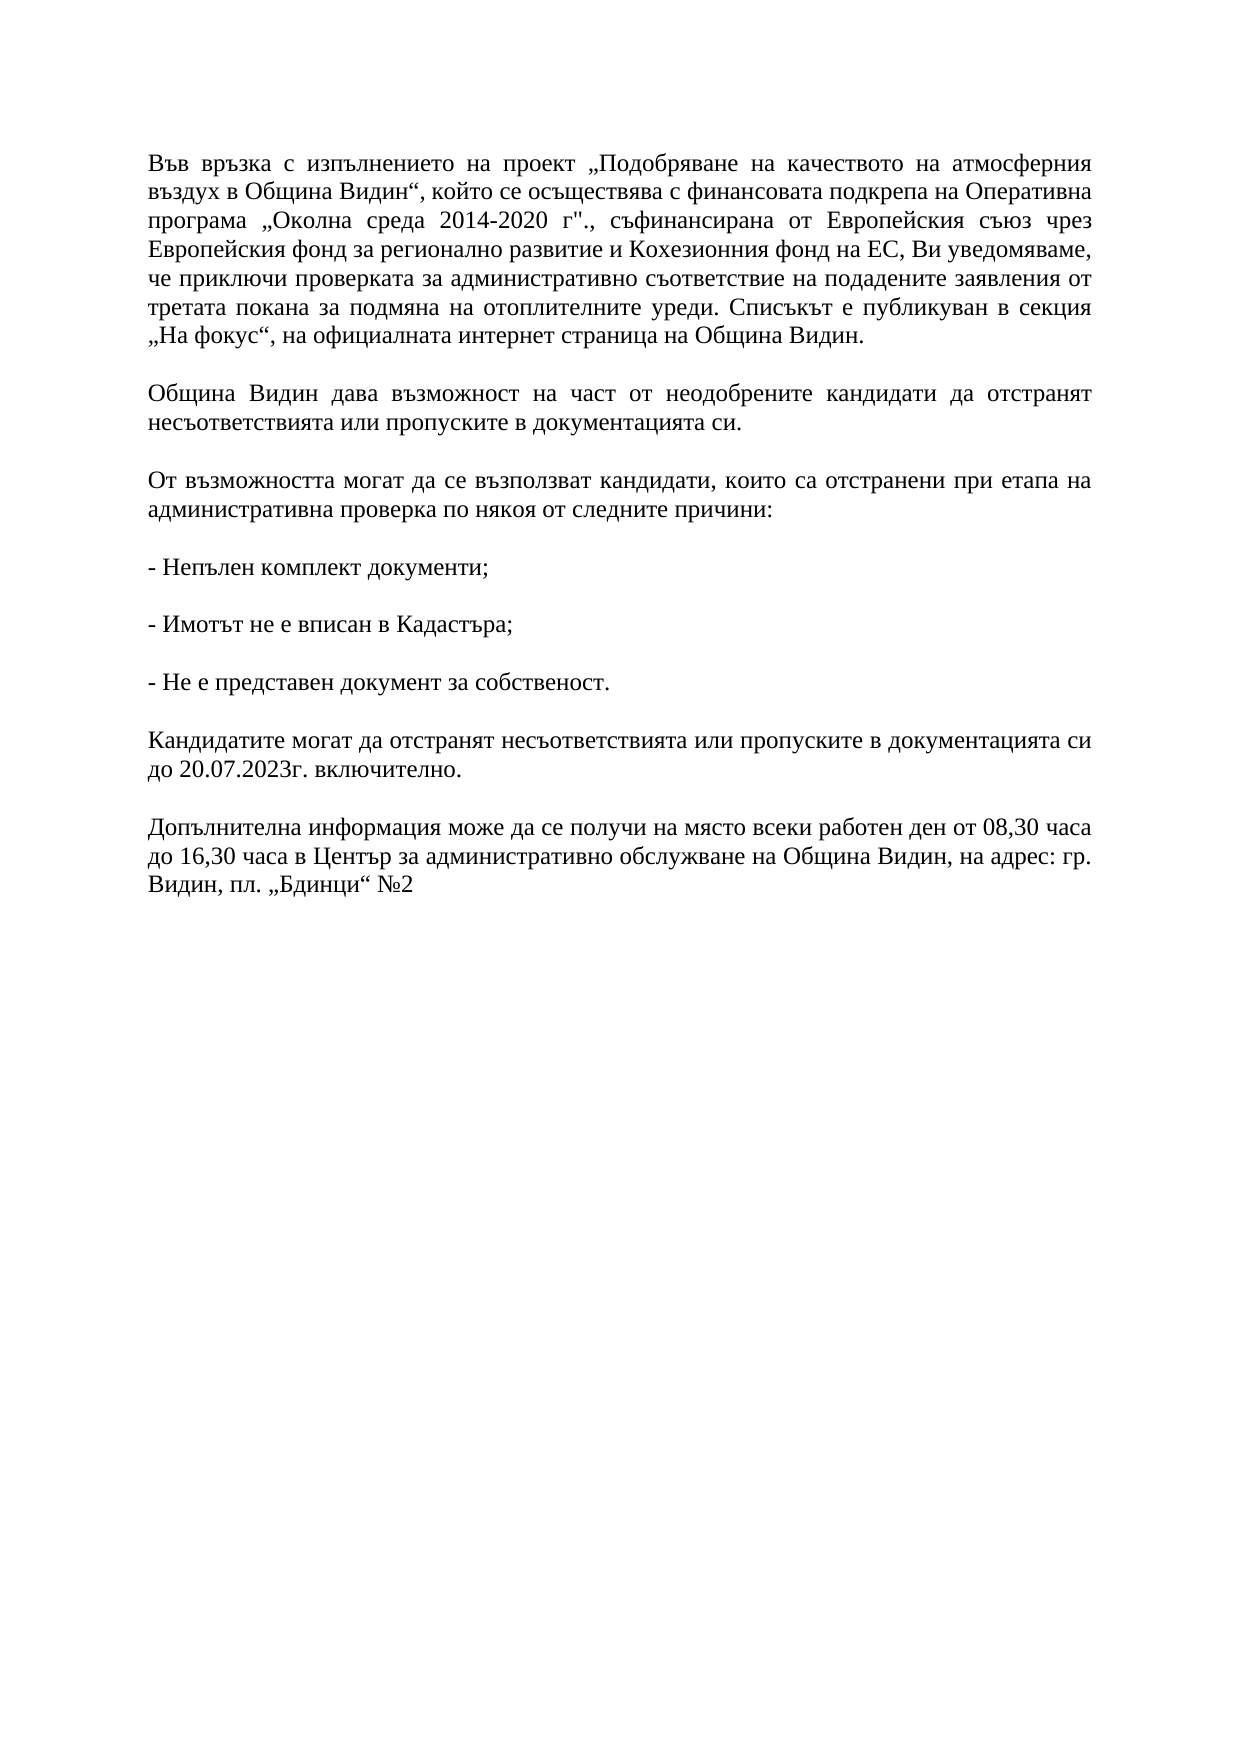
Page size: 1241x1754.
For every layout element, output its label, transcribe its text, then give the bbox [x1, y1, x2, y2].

text Община Видин дава възможност на част от неодобрените кандидати да отстранят несъответствията или пропуските в документацията си. [148, 378, 1093, 436]
text - Непълен комплект документи; [148, 552, 1093, 580]
text Кандидатите могат да отстранят несъответствията или пропуските в документацията си до 20.07.2023г. включително. [148, 725, 1093, 783]
text От възможността могат да се възползват кандидати, които са отстранени при етапа на административна проверка по някоя от следните причини: [148, 465, 1093, 522]
text - Не е представен документ за собственост. [148, 667, 1093, 696]
text - Имотът не е вписан в Кадастъра; [148, 609, 1093, 638]
text Допълнителна информация може да се получи на място всеки работен ден от 08,30 часа до 16,30 часа в Център за административно обслужване на Община Видин, на адрес: гр. Видин, пл. „Бдинци“ №2 [148, 812, 1093, 898]
text Във връзка с изпълнението на проект „Подобряване на качеството на атмосферния въздух в Община Видин“, който се осъществява с финансовата подкрепа на Оперативна програма „Околна среда 2014-2020 г"., съфинансирана от Европейския съюз чрез Европейския фонд за регионално развитие и Кохезионния фонд на ЕС, Ви уведомяваме, че приключи проверката за административно съответствие на подадените заявления от третата покана за подмяна на отоплителните уреди. Списъкът е публикуван в секция „На фокус“, на официалната интернет страница на Община Видин. [148, 148, 1093, 349]
